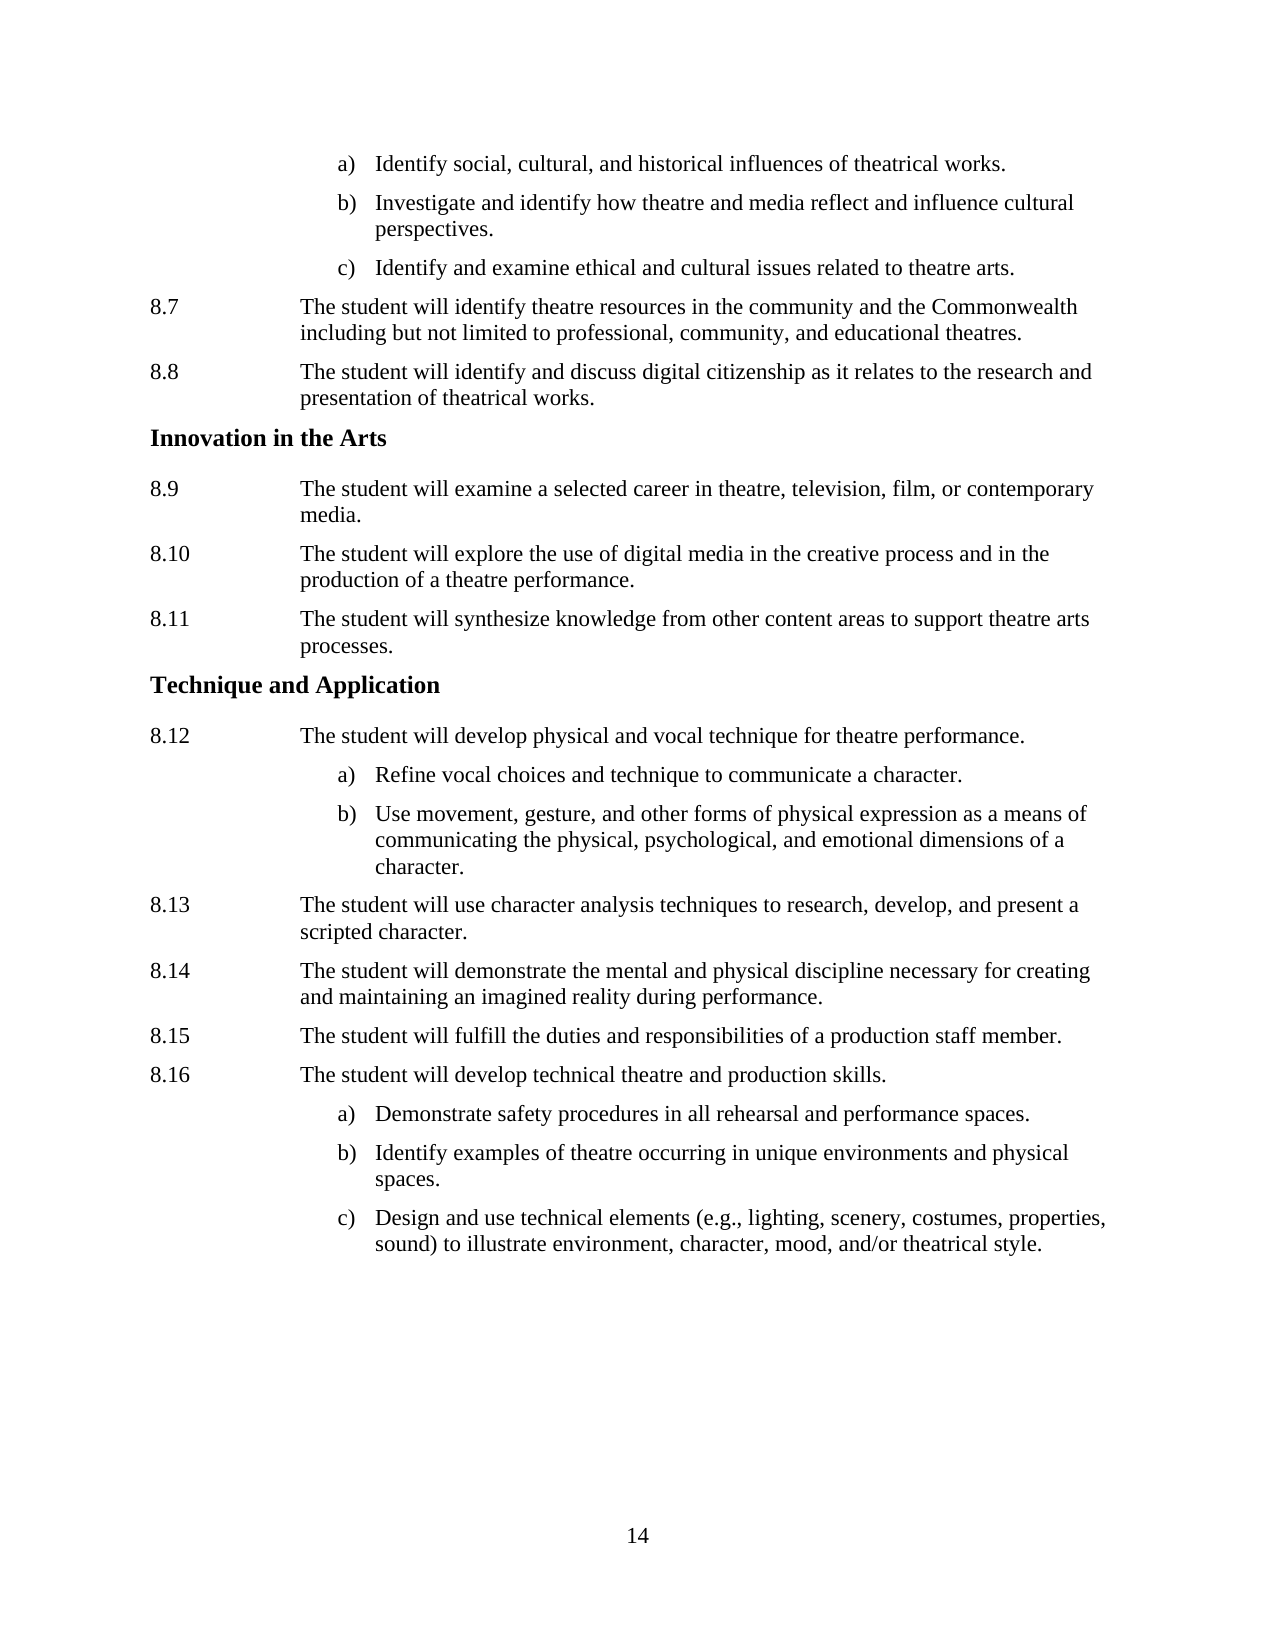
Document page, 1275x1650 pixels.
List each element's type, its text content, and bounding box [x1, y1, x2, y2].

text 8.12 The student will develop physical and vocal technique for theatre performance. [150, 722, 1125, 749]
text 8.15 The student will fulfill the duties and responsibilities of a production staff member. [150, 1022, 1125, 1048]
text 8.9 The student will examine a selected career in theatre, television, film, or contemporary media. [150, 475, 1125, 528]
list Demonstrate safety procedures in all rehearsal and performance spaces. [337, 1100, 1125, 1126]
text 8.13 The student will use character analysis techniques to research, develop, and present a scripted character. [150, 892, 1125, 944]
text 8.8 The student will identify and discuss digital citizenship as it relates to the research and presentation of theatrical works. [150, 358, 1125, 411]
text 8.11 The student will synthesize knowledge from other content areas to support theatre arts processes. [150, 605, 1125, 658]
subtitle Technique and Application [150, 671, 1125, 699]
text 8.16 The student will develop technical theatre and production skills. [150, 1061, 1125, 1087]
list Investigate and identify how theatre and media reflect and influence cultural perspectives. [337, 189, 1125, 242]
list Use movement, gesture, and other forms of physical expression as a means of communicating the physical, psychological, and emotional dimensions of a character. [337, 800, 1125, 879]
list Identify examples of theatre occurring in unique environments and physical spaces. [337, 1138, 1125, 1191]
text 8.14 The student will demonstrate the mental and physical discipline necessary for creating and maintaining an imagined reality during performance. [150, 957, 1125, 1009]
text 8.7 The student will identify theatre resources in the community and the Commonwealth including but not limited to professional, community, and educational theatres. [150, 293, 1125, 346]
list Identify social, cultural, and historical influences of theatrical works. [337, 150, 1125, 176]
subtitle Innovation in the Arts [150, 423, 1125, 452]
list Refine vocal choices and technique to communicate a character. [337, 761, 1125, 787]
text 8.10 The student will explore the use of digital media in the creative process and in the production of a theatre performance. [150, 540, 1125, 593]
list Design and use technical elements (e.g., lighting, scenery, costumes, properties, sound) to illustrate environment, character, mood, and/or theatrical style. [337, 1204, 1125, 1256]
list Identify and examine ethical and cultural issues related to theatre arts. [337, 254, 1125, 280]
